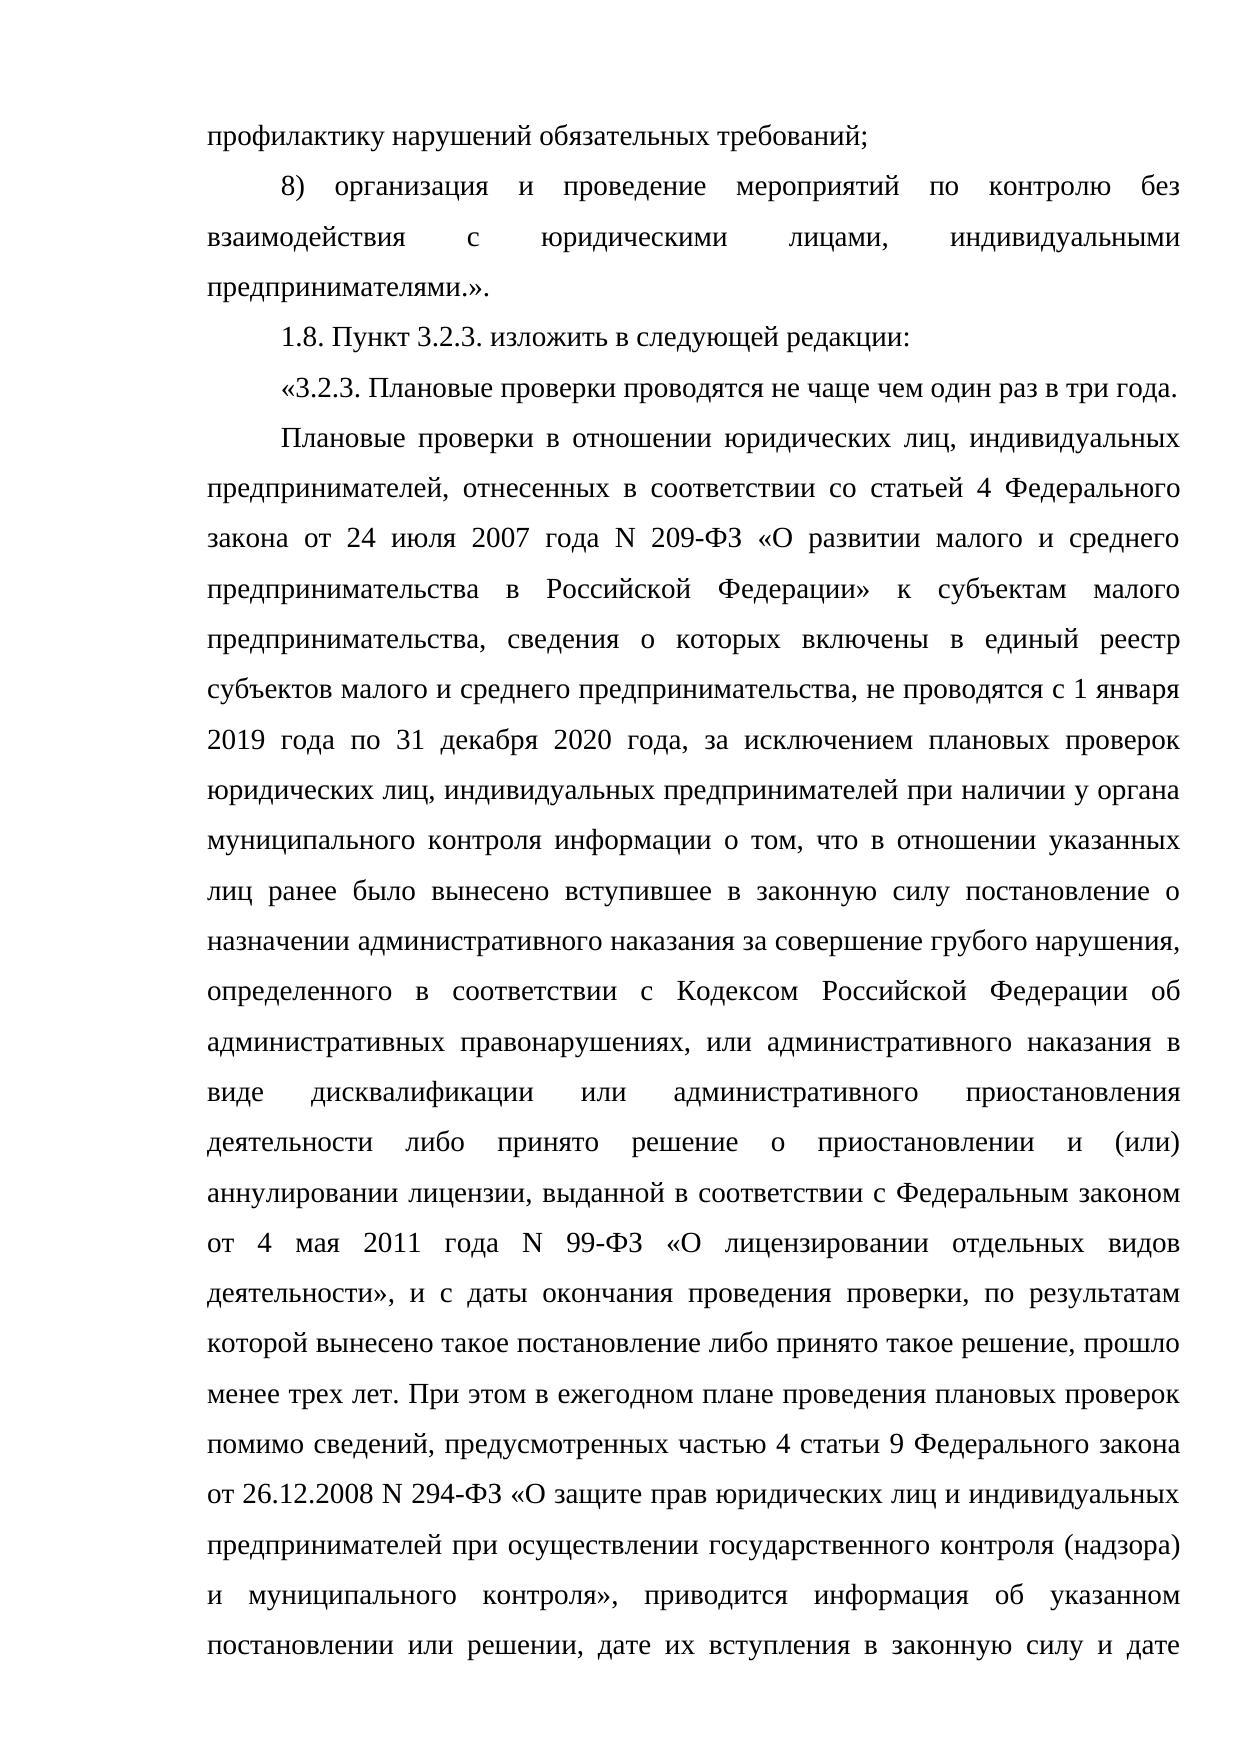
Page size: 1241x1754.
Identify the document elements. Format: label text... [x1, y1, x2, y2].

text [207, 118, 1181, 152]
text «3.2.3. Плановые проверки проводятся не чаще чем один раз в три года. [207, 370, 1181, 403]
text 8) организация и проведение мероприятий по контролю без взаимодействия с юридическими лицами, индивидуальными предпринимателями.». [207, 168, 1181, 303]
text 1.8. Пункт 3.2.3. изложить в следующей редакции: [207, 319, 1181, 353]
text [207, 420, 1181, 1661]
